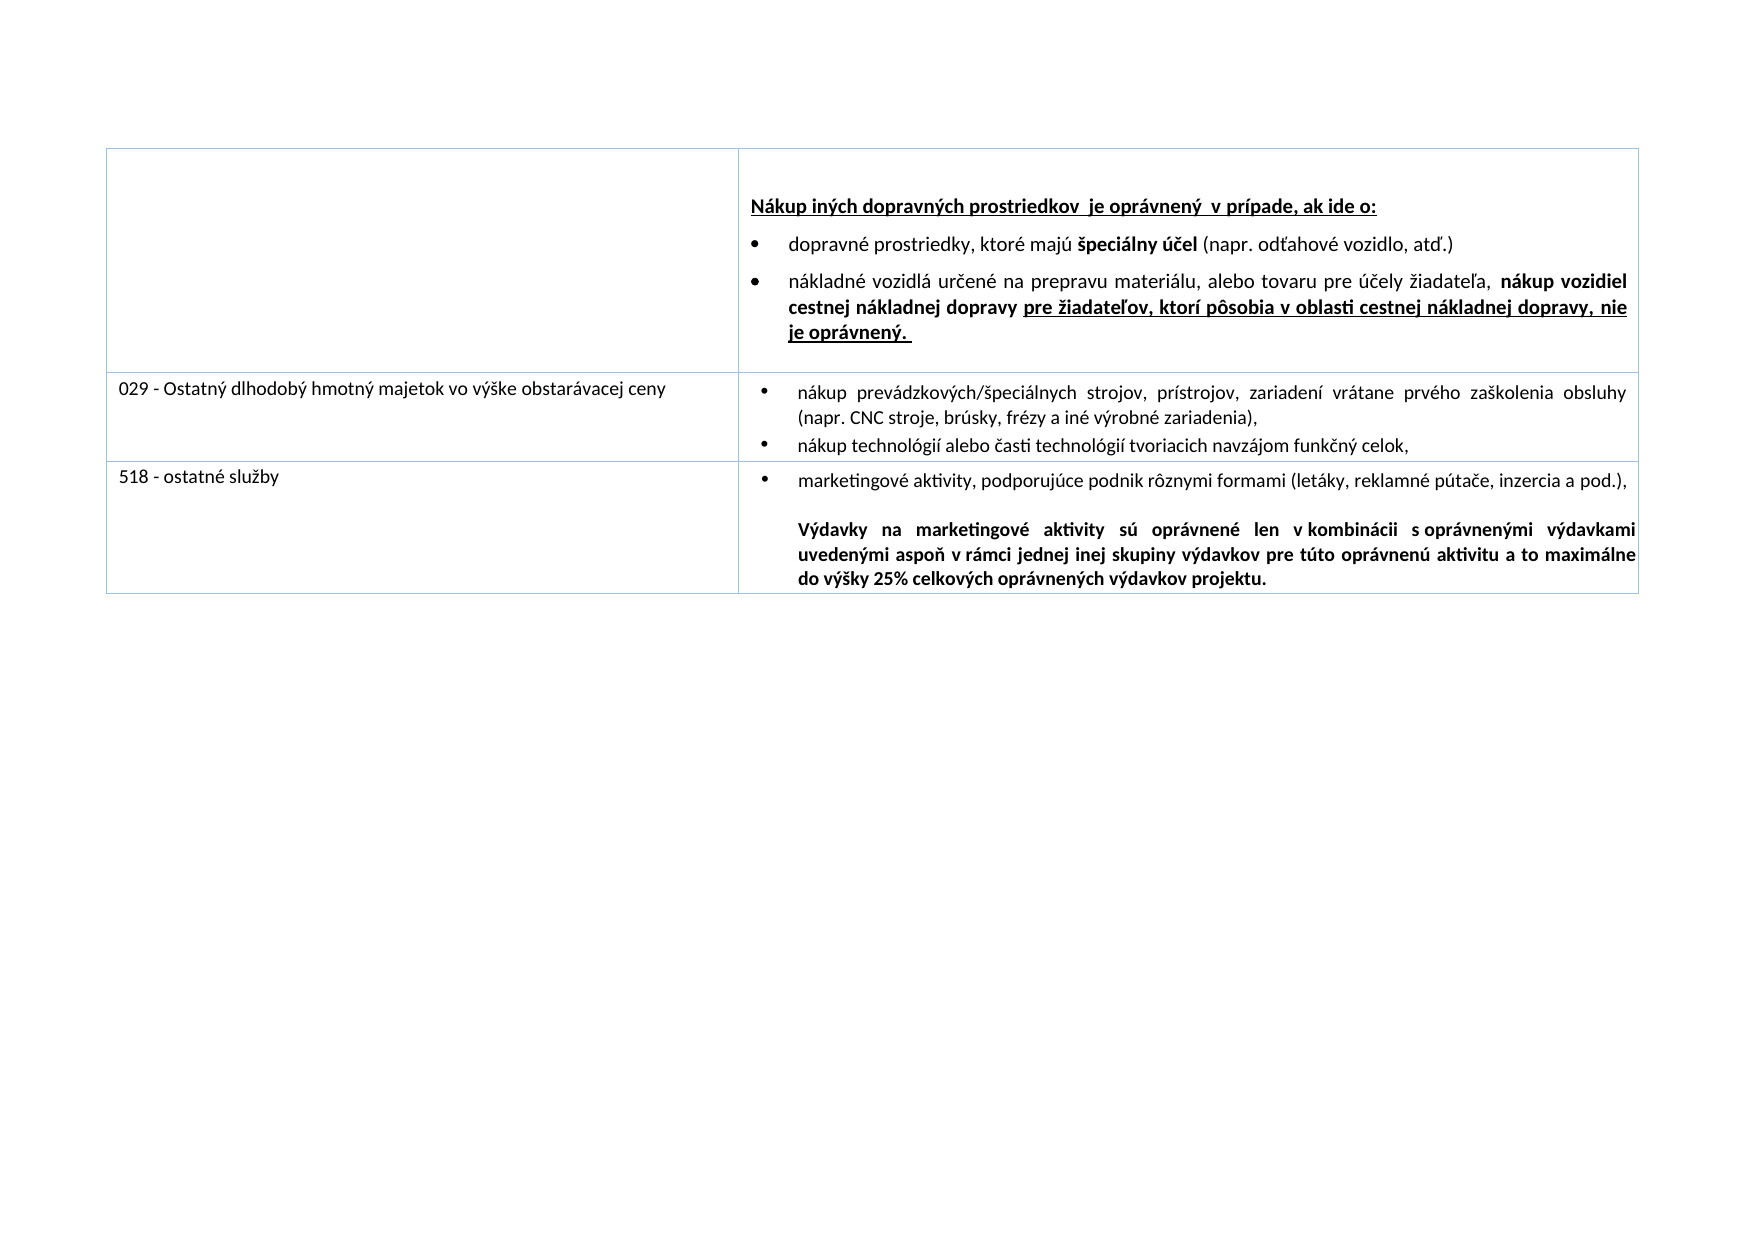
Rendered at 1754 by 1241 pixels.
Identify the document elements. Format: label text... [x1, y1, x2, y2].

table_cell marketingové aktivity, podporujúce podnik rôznymi formami (letáky, reklamné pútače, inzercia a pod.), Výdavky na marketingové aktivity sú oprávnené len v kombinácii s oprávnenými výdavkami uvedenými aspoň v rámci jednej inej skupiny výdavkov pre túto oprávnenú aktivitu a to maximálne do výšky 25% celkových oprávnených výdavkov projektu. [739, 462, 1638, 593]
table_cell 029 - Ostatný dlhodobý hmotný majetok vo výške obstarávacej ceny [107, 373, 738, 461]
table_cell 518 - ostatné služby [107, 462, 738, 593]
table_cell nákup prevádzkových/špeciálnych strojov, prístrojov, zariadení vrátane prvého zaškolenia obsluhy (napr. CNC stroje, brúsky, frézy a iné výrobné zariadenia), nákup technológií alebo časti technológií tvoriacich navzájom funkčný celok, [739, 373, 1638, 461]
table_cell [107, 149, 738, 372]
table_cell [739, 149, 1638, 372]
